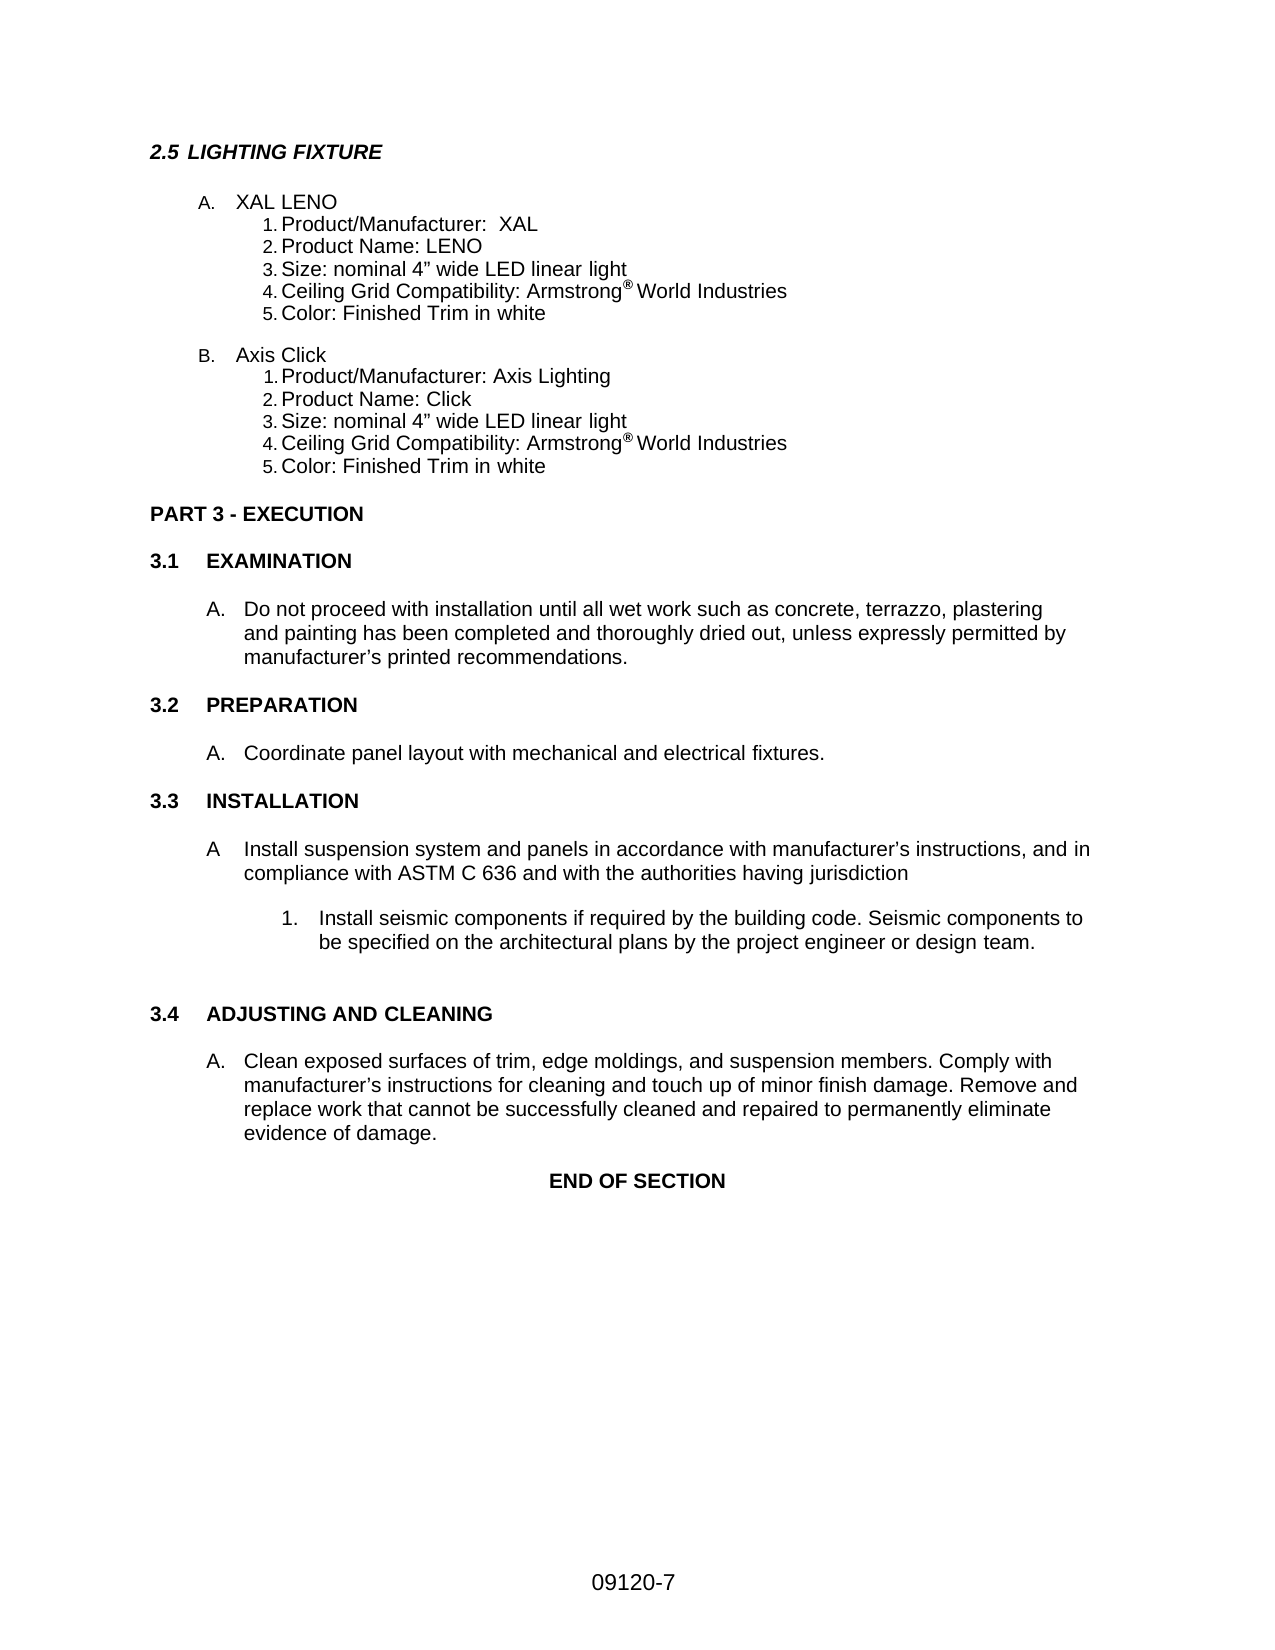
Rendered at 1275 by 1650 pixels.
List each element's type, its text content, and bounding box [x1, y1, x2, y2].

list Product/Manufacturer: Axis Lighting [263, 367, 1135, 388]
list Color: Finished Trim in white [262, 303, 1135, 325]
list Coordinate panel layout with mechanical and electrical fixtures. [206, 741, 1135, 765]
list Clean exposed surfaces of trim, edge moldings, and suspension members. Comply with manufacturer’s instructions for cleaning and touch up of minor finish damage. Remove and replace work that cannot be successfully cleaned and repaired to permanently eliminate evidence of damage. [206, 1049, 1084, 1145]
subtitle PREPARATION [150, 693, 1135, 717]
subtitle INSTALLATION [150, 789, 1135, 813]
list LIGHTING FIXTURE [150, 139, 1135, 163]
list XAL LENO [198, 192, 1135, 214]
list Size: nominal 4” wide LED linear light [262, 411, 1135, 433]
list Ceiling Grid Compatibility: Armstrong® World Industries [262, 433, 1135, 455]
list Ceiling Grid Compatibility: Armstrong® World Industries [262, 281, 1135, 303]
list EXAMINATION [150, 549, 1135, 573]
list Product Name: LENO [262, 236, 1135, 258]
list Install seismic components if required by the building code. Seismic components to be specified on the architectural plans by the project engineer or design team. [281, 906, 1113, 954]
list Axis Click [198, 344, 1135, 367]
list Do not proceed with installation until all wet work such as concrete, terrazzo, plastering and painting has been completed and thoroughly dried out, unless expressly permitted by manufacturer’s printed recommendations. [206, 597, 1084, 669]
subtitle PART 3 - EXECUTION [150, 501, 1135, 525]
subtitle ADJUSTING AND CLEANING [150, 1001, 1135, 1025]
list Size: nominal 4” wide LED linear light [262, 258, 1135, 281]
text A Install suspension system and panels in accordance with manufacturer’s instructions, and in compliance with ASTM C 636 and with the authorities having jurisdiction [206, 837, 1090, 885]
list Product/Manufacturer: XAL [262, 214, 1135, 236]
list Color: Finished Trim in white [262, 455, 1135, 478]
list Product Name: Click [262, 388, 1135, 411]
subtitle END OF SECTION [379, 1169, 895, 1193]
